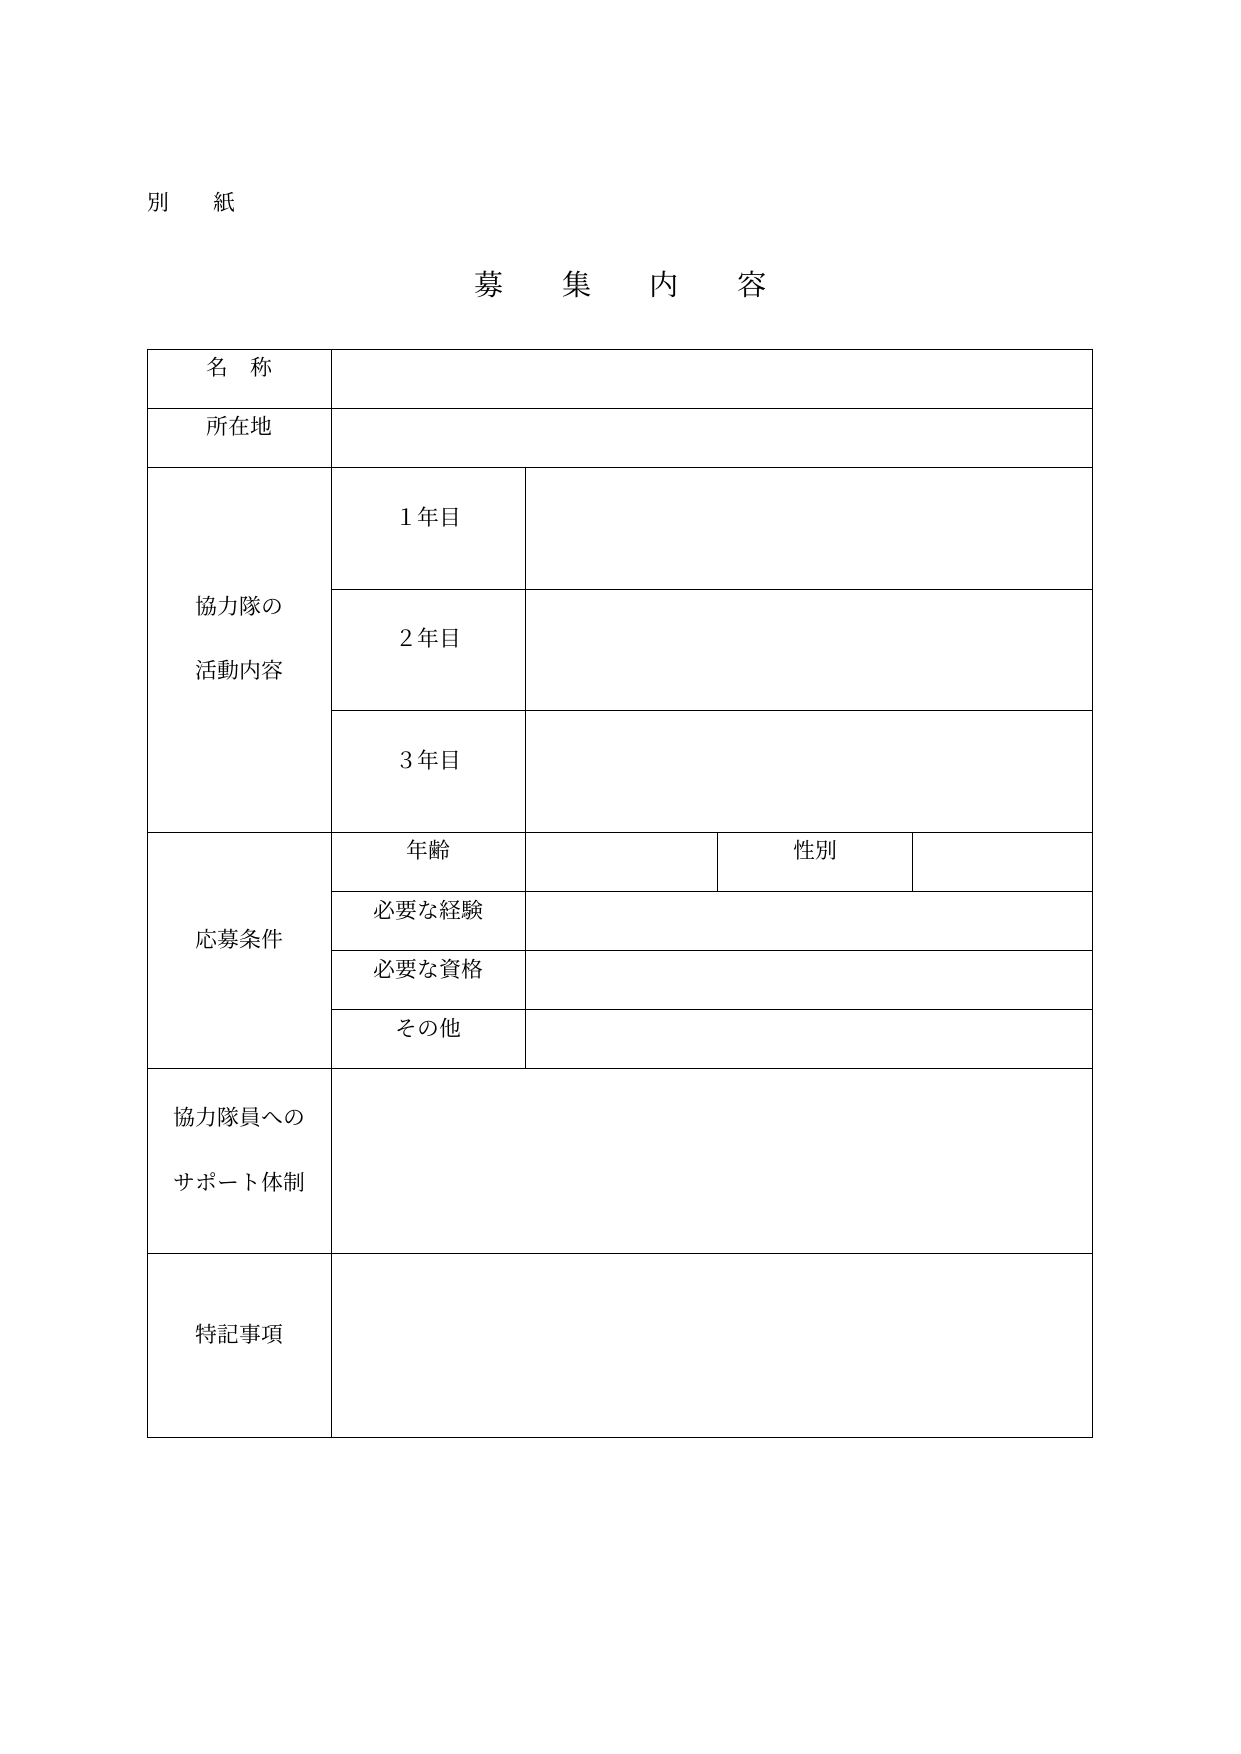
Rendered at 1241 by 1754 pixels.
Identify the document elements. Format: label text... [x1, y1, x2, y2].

table_cell [332, 1254, 1092, 1437]
table_cell 特記事項 [148, 1254, 331, 1437]
table_cell １年目 [332, 468, 525, 588]
table_cell その他 [332, 1010, 525, 1068]
table_cell ３年目 [332, 711, 525, 832]
table_cell 年齢 [332, 833, 525, 891]
table_header [332, 350, 1092, 408]
table_cell ２年目 [332, 590, 525, 710]
table_cell [526, 1010, 1092, 1068]
table_cell 協力隊の 活動内容 [148, 468, 331, 832]
table_cell [913, 833, 1092, 891]
table_cell [526, 892, 1092, 950]
table_cell [332, 409, 1092, 467]
table_header 名 称 [148, 350, 331, 408]
table_cell [526, 590, 1092, 710]
table_cell 必要な資格 [332, 951, 525, 1009]
table_cell [526, 951, 1092, 1009]
text 別 紙 [148, 184, 1092, 217]
table_cell 所在地 [148, 409, 331, 467]
table_cell 協力隊員への サポート体制 [148, 1069, 331, 1253]
text 募 集 内 容 [148, 250, 1092, 316]
table_cell [526, 833, 717, 891]
table_cell 応募条件 [148, 833, 331, 1068]
table_cell 性別 [718, 833, 912, 891]
table_cell [526, 468, 1092, 588]
table_cell [332, 1069, 1092, 1253]
table_cell [526, 711, 1092, 832]
table_cell 必要な経験 [332, 892, 525, 950]
